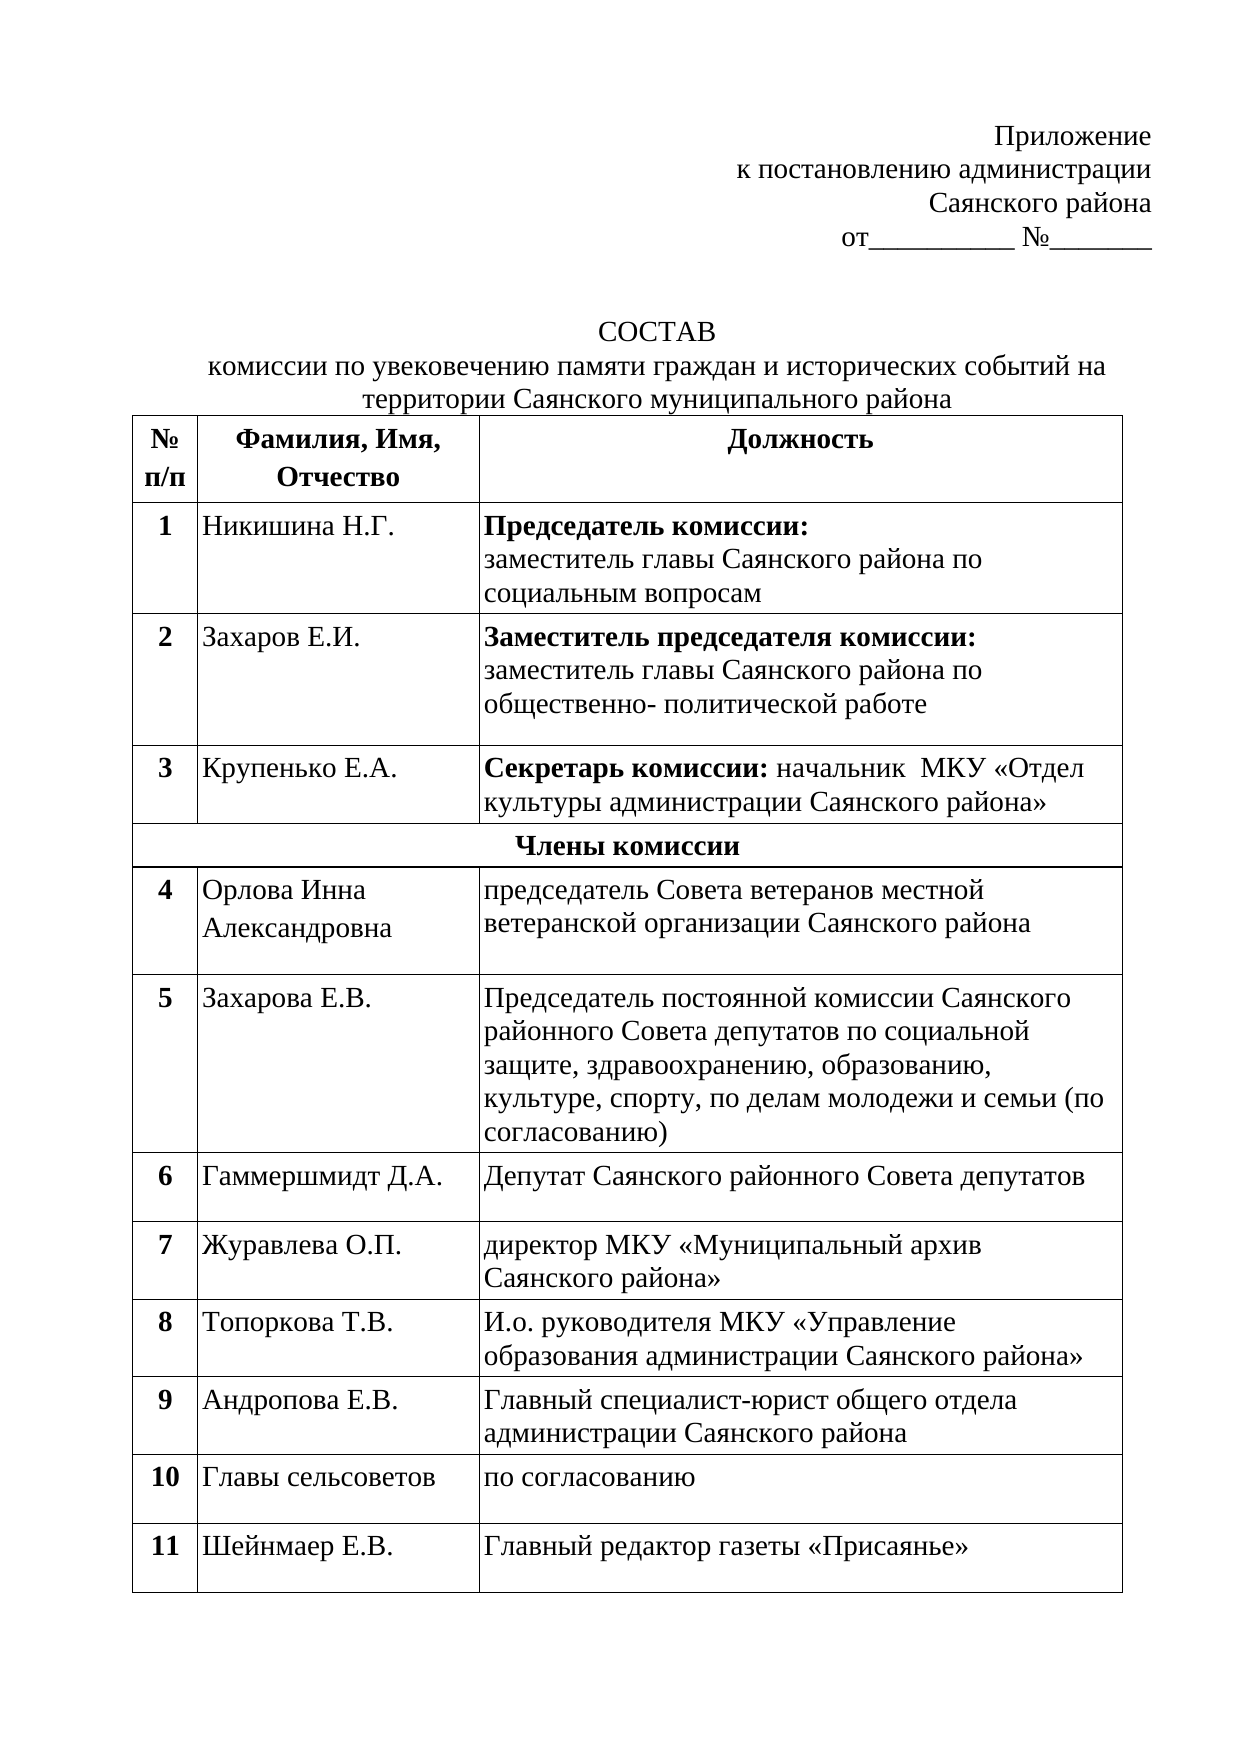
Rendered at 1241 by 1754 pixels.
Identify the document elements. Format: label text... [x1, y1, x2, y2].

table_cell 9 [133, 1377, 197, 1454]
text Саянского района [274, 185, 1152, 219]
table_cell Шейнмаер Е.В. [198, 1524, 479, 1592]
table_cell 10 [133, 1455, 197, 1523]
table_cell Заместитель председателя комиссии: заместитель главы Саянского района по общественно- политической работе [480, 614, 1122, 745]
table_cell 8 [133, 1300, 197, 1376]
table_cell 4 [133, 868, 197, 974]
table_cell Гаммершмидт Д.А. [198, 1153, 479, 1221]
table_cell Председатель постоянной комиссии Саянского районного Совета депутатов по социальной защите, здравоохранению, образованию, культуре, спорту, по делам молодежи и семьи (по согласованию) [480, 975, 1122, 1152]
table_cell по согласованию [480, 1455, 1122, 1523]
table_cell 3 [133, 746, 197, 822]
table_cell председатель Совета ветеранов местной ветеранской организации Саянского района [480, 868, 1122, 974]
table_cell Главный редактор газеты «Присаянье» [480, 1524, 1122, 1592]
table_cell Журавлева О.П. [198, 1222, 479, 1299]
text СОСТАВ [162, 314, 1152, 348]
table_cell директор МКУ «Муниципальный архив Саянского района» [480, 1222, 1122, 1299]
table_cell 6 [133, 1153, 197, 1221]
table_cell Члены комиссии [133, 824, 1122, 866]
text Приложение [274, 118, 1152, 152]
table_cell Топоркова Т.В. [198, 1300, 479, 1376]
table_cell 2 [133, 614, 197, 745]
table_header Должность [480, 416, 1122, 502]
table_cell Главы сельсоветов [198, 1455, 479, 1523]
table_cell 1 [133, 503, 197, 613]
table_cell Андропова Е.В. [198, 1377, 479, 1454]
table_header Фамилия, Имя, Отчество [198, 416, 479, 502]
table_cell Главный специалист-юрист общего отдела администрации Саянского района [480, 1377, 1122, 1454]
table_cell 11 [133, 1524, 197, 1592]
text к постановлению администрации [274, 152, 1152, 185]
table_cell Секретарь комиссии: начальник МКУ «Отдел культуры администрации Саянского района» [480, 746, 1122, 822]
table_cell Захарова Е.В. [198, 975, 479, 1152]
table_cell Никишина Н.Г. [198, 503, 479, 613]
table_cell 7 [133, 1222, 197, 1299]
table_cell Орлова Инна Александровна [198, 868, 479, 974]
table_cell Депутат Саянского районного Совета депутатов [480, 1153, 1122, 1221]
text комиссии по увековечению памяти граждан и исторических событий на территории Саянского муниципального района [162, 348, 1152, 415]
table_cell Захаров Е.И. [198, 614, 479, 745]
table_cell И.о. руководителя МКУ «Управление образования администрации Саянского района» [480, 1300, 1122, 1376]
table_cell Крупенько Е.А. [198, 746, 479, 822]
table_header № п/п [133, 416, 197, 502]
text от__________ №_______ [274, 219, 1152, 252]
table_cell 5 [133, 975, 197, 1152]
table_cell Председатель комиссии: заместитель главы Саянского района по социальным вопросам [480, 503, 1122, 613]
